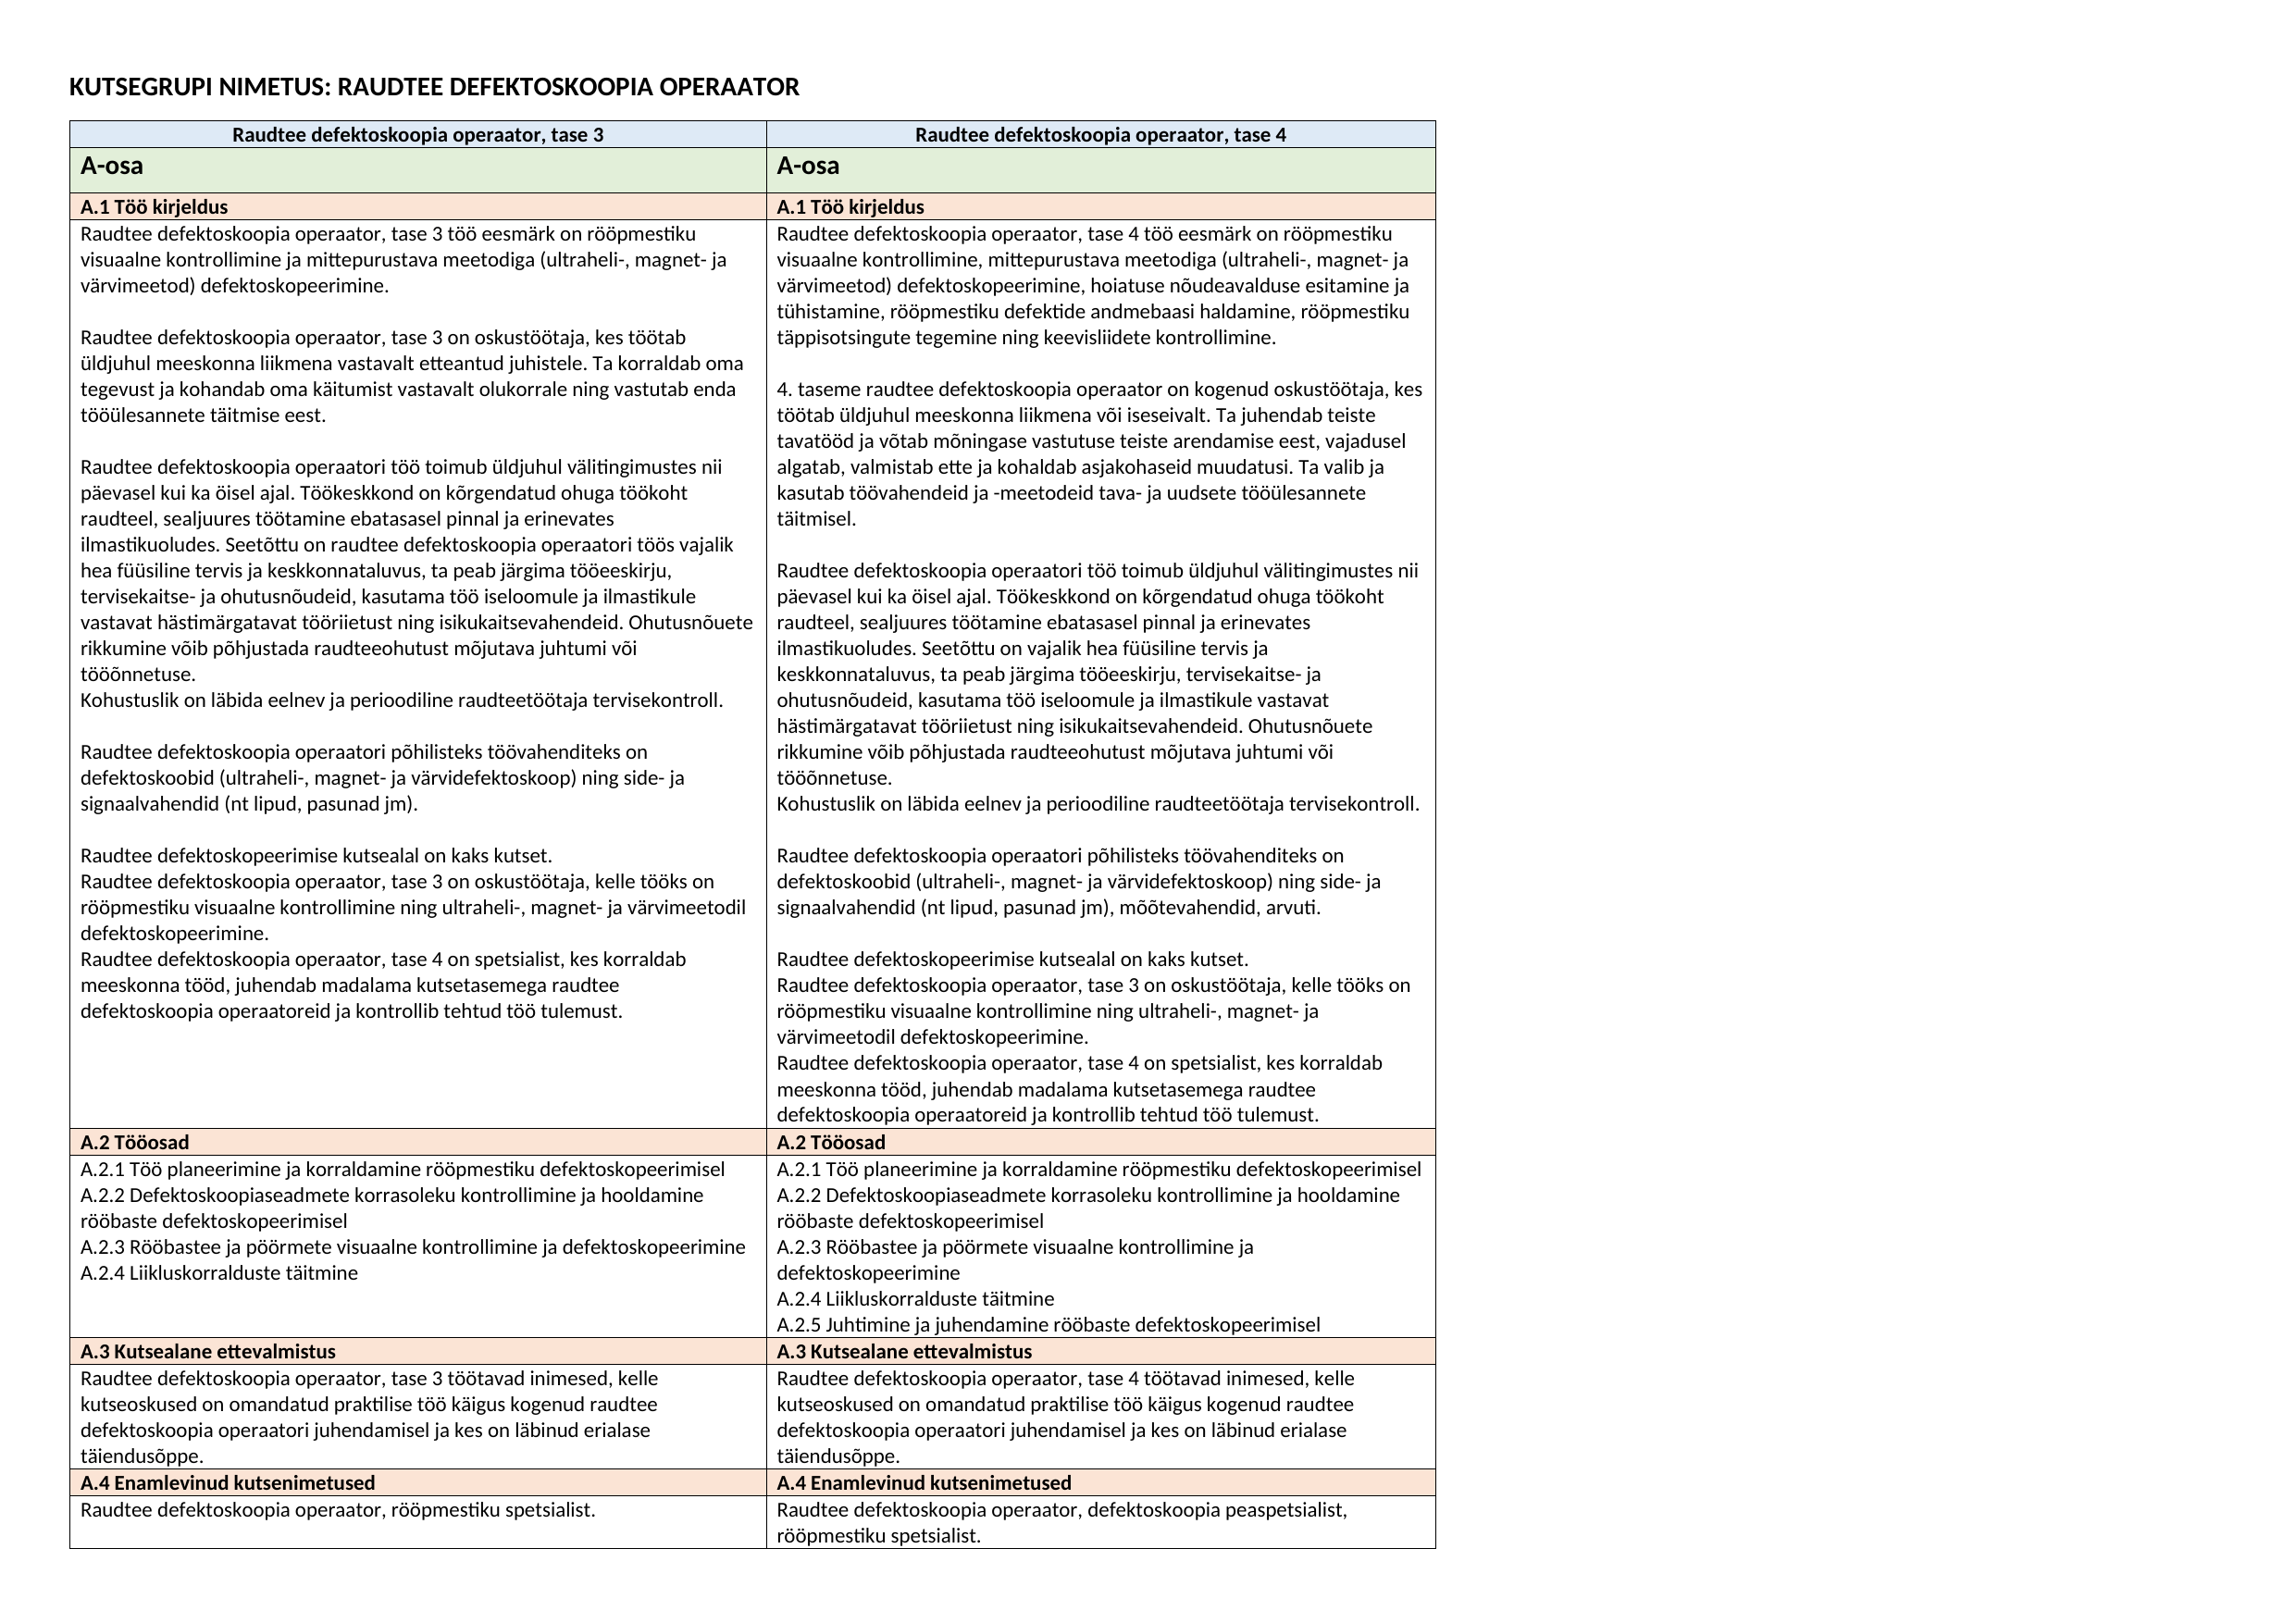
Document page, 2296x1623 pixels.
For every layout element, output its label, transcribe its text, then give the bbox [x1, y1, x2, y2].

table_cell Raudtee defektoskoopia operaator, tase 3 töö eesmärk on rööpmestiku visuaalne kontrollimine ja mittepurustava meetodiga (ultraheli-, magnet- ja värvimeetod) defektoskopeerimine. Raudtee defektoskoopia operaator, tase 3 on oskustöötaja, kes töötab üldjuhul meeskonna liikmena vastavalt etteantud juhistele. Ta korraldab oma tegevust ja kohandab oma käitumist vastavalt olukorrale ning vastutab enda tööülesannete täitmise eest. Raudtee defektoskoopia operaatori töö toimub üldjuhul välitingimustes nii päevasel kui ka öisel ajal. Töökeskkond on kõrgendatud ohuga töökoht raudteel, sealjuures töötamine ebatasasel pinnal ja erinevates ilmastikuoludes. Seetõttu on raudtee defektoskoopia operaatori töös vajalik hea füüsiline tervis ja keskkonnataluvus, ta peab järgima tööeeskirju, tervisekaitse- ja ohutusnõudeid, kasutama töö iseloomule ja ilmastikule vastavat hästimärgatavat tööriietust ning isikukaitsevahendeid. Ohutusnõuete rikkumine võib põhjustada raudteeohutust mõjutava juhtumi või tööõnnetuse. Kohustuslik on läbida eelnev ja perioodiline raudteetöötaja tervisekontroll. Raudtee defektoskoopia operaatori põhilisteks töövahenditeks on defektoskoobid (ultraheli-, magnet- ja värvidefektoskoop) ning side- ja signaalvahendid (nt lipud, pasunad jm). Raudtee defektoskopeerimise kutsealal on kaks kutset. Raudtee defektoskoopia operaator, tase 3 on oskustöötaja, kelle tööks on rööpmestiku visuaalne kontrollimine ning ultraheli-, magnet- ja värvimeetodil defektoskopeerimine. Raudtee defektoskoopia operaator, tase 4 on spetsialist, kes korraldab meeskonna tööd, juhendab madalama kutsetasemega raudtee defektoskoopia operaatoreid ja kontrollib tehtud töö tulemust. [70, 220, 766, 1128]
table_cell A.2.1 Töö planeerimine ja korraldamine rööpmestiku defektoskopeerimisel A.2.2 Defektoskoopiaseadmete korrasoleku kontrollimine ja hooldamine rööbaste defektoskopeerimisel A.2.3 Rööbastee ja pöörmete visuaalne kontrollimine ja defektoskopeerimine A.2.4 Liikluskorralduste täitmine [70, 1156, 766, 1337]
table_cell A.1 Töö kirjeldus [767, 193, 1435, 219]
table_cell A.1 Töö kirjeldus [70, 193, 766, 219]
table_header Raudtee defektoskoopia operaator, tase 3 [70, 121, 766, 147]
table_cell Raudtee defektoskoopia operaator, tase 4 töö eesmärk on rööpmestiku visuaalne kontrollimine, mittepurustava meetodiga (ultraheli-, magnet- ja värvimeetod) defektoskopeerimine, hoiatuse nõudeavalduse esitamine ja tühistamine, rööpmestiku defektide andmebaasi haldamine, rööpmestiku täppisotsingute tegemine ning keevisliidete kontrollimine. 4. taseme raudtee defektoskoopia operaator on kogenud oskustöötaja, kes töötab üldjuhul meeskonna liikmena või iseseivalt. Ta juhendab teiste tavatööd ja võtab mõningase vastutuse teiste arendamise eest, vajadusel algatab, valmistab ette ja kohaldab asjakohaseid muudatusi. Ta valib ja kasutab töövahendeid ja -meetodeid tava- ja uudsete tööülesannete täitmisel. Raudtee defektoskoopia operaatori töö toimub üldjuhul välitingimustes nii päevasel kui ka öisel ajal. Töökeskkond on kõrgendatud ohuga töökoht raudteel, sealjuures töötamine ebatasasel pinnal ja erinevates ilmastikuoludes. Seetõttu on vajalik hea füüsiline tervis ja keskkonnataluvus, ta peab järgima tööeeskirju, tervisekaitse- ja ohutusnõudeid, kasutama töö iseloomule ja ilmastikule vastavat hästimärgatavat tööriietust ning isikukaitsevahendeid. Ohutusnõuete rikkumine võib põhjustada raudteeohutust mõjutava juhtumi või tööõnnetuse. Kohustuslik on läbida eelnev ja perioodiline raudteetöötaja tervisekontroll. Raudtee defektoskoopia operaatori põhilisteks töövahenditeks on defektoskoobid (ultraheli-, magnet- ja värvidefektoskoop) ning side- ja signaalvahendid (nt lipud, pasunad jm), mõõtevahendid, arvuti. Raudtee defektoskopeerimise kutsealal on kaks kutset. Raudtee defektoskoopia operaator, tase 3 on oskustöötaja, kelle tööks on rööpmestiku visuaalne kontrollimine ning ultraheli-, magnet- ja värvimeetodil defektoskopeerimine. Raudtee defektoskoopia operaator, tase 4 on spetsialist, kes korraldab meeskonna tööd, juhendab madalama kutsetasemega raudtee defektoskoopia operaatoreid ja kontrollib tehtud töö tulemust. [767, 220, 1435, 1128]
table_cell A.2 Tööosad [70, 1129, 766, 1155]
table_cell A.4 Enamlevinud kutsenimetused [70, 1469, 766, 1495]
table_header Raudtee defektoskoopia operaator, tase 4 [767, 121, 1435, 147]
table_cell A.3 Kutsealane ettevalmistus [70, 1338, 766, 1364]
text KUTSEGRUPI NIMETUS: RAUDTEE DEFEKTOSKOOPIA OPERAATOR [69, 69, 2226, 103]
table_cell A.2.1 Töö planeerimine ja korraldamine rööpmestiku defektoskopeerimisel A.2.2 Defektoskoopiaseadmete korrasoleku kontrollimine ja hooldamine rööbaste defektoskopeerimisel A.2.3 Rööbastee ja pöörmete visuaalne kontrollimine ja defektoskopeerimine A.2.4 Liikluskorralduste täitmine A.2.5 Juhtimine ja juhendamine rööbaste defektoskopeerimisel [767, 1156, 1435, 1337]
table_cell Raudtee defektoskoopia operaator, tase 4 töötavad inimesed, kelle kutseoskused on omandatud praktilise töö käigus kogenud raudtee defektoskoopia operaatori juhendamisel ja kes on läbinud erialase täiendusõppe. [767, 1365, 1435, 1468]
table_cell A.4 Enamlevinud kutsenimetused [767, 1469, 1435, 1495]
table_cell Raudtee defektoskoopia operaator, defektoskoopia peaspetsialist, rööpmestiku spetsialist. [767, 1496, 1435, 1548]
table_cell A-osa [767, 148, 1435, 192]
table_cell Raudtee defektoskoopia operaator, rööpmestiku spetsialist. [70, 1496, 766, 1548]
table_cell Raudtee defektoskoopia operaator, tase 3 töötavad inimesed, kelle kutseoskused on omandatud praktilise töö käigus kogenud raudtee defektoskoopia operaatori juhendamisel ja kes on läbinud erialase täiendusõppe. [70, 1365, 766, 1468]
table_cell A-osa [70, 148, 766, 192]
table_cell A.3 Kutsealane ettevalmistus [767, 1338, 1435, 1364]
table_cell A.2 Tööosad [767, 1129, 1435, 1155]
